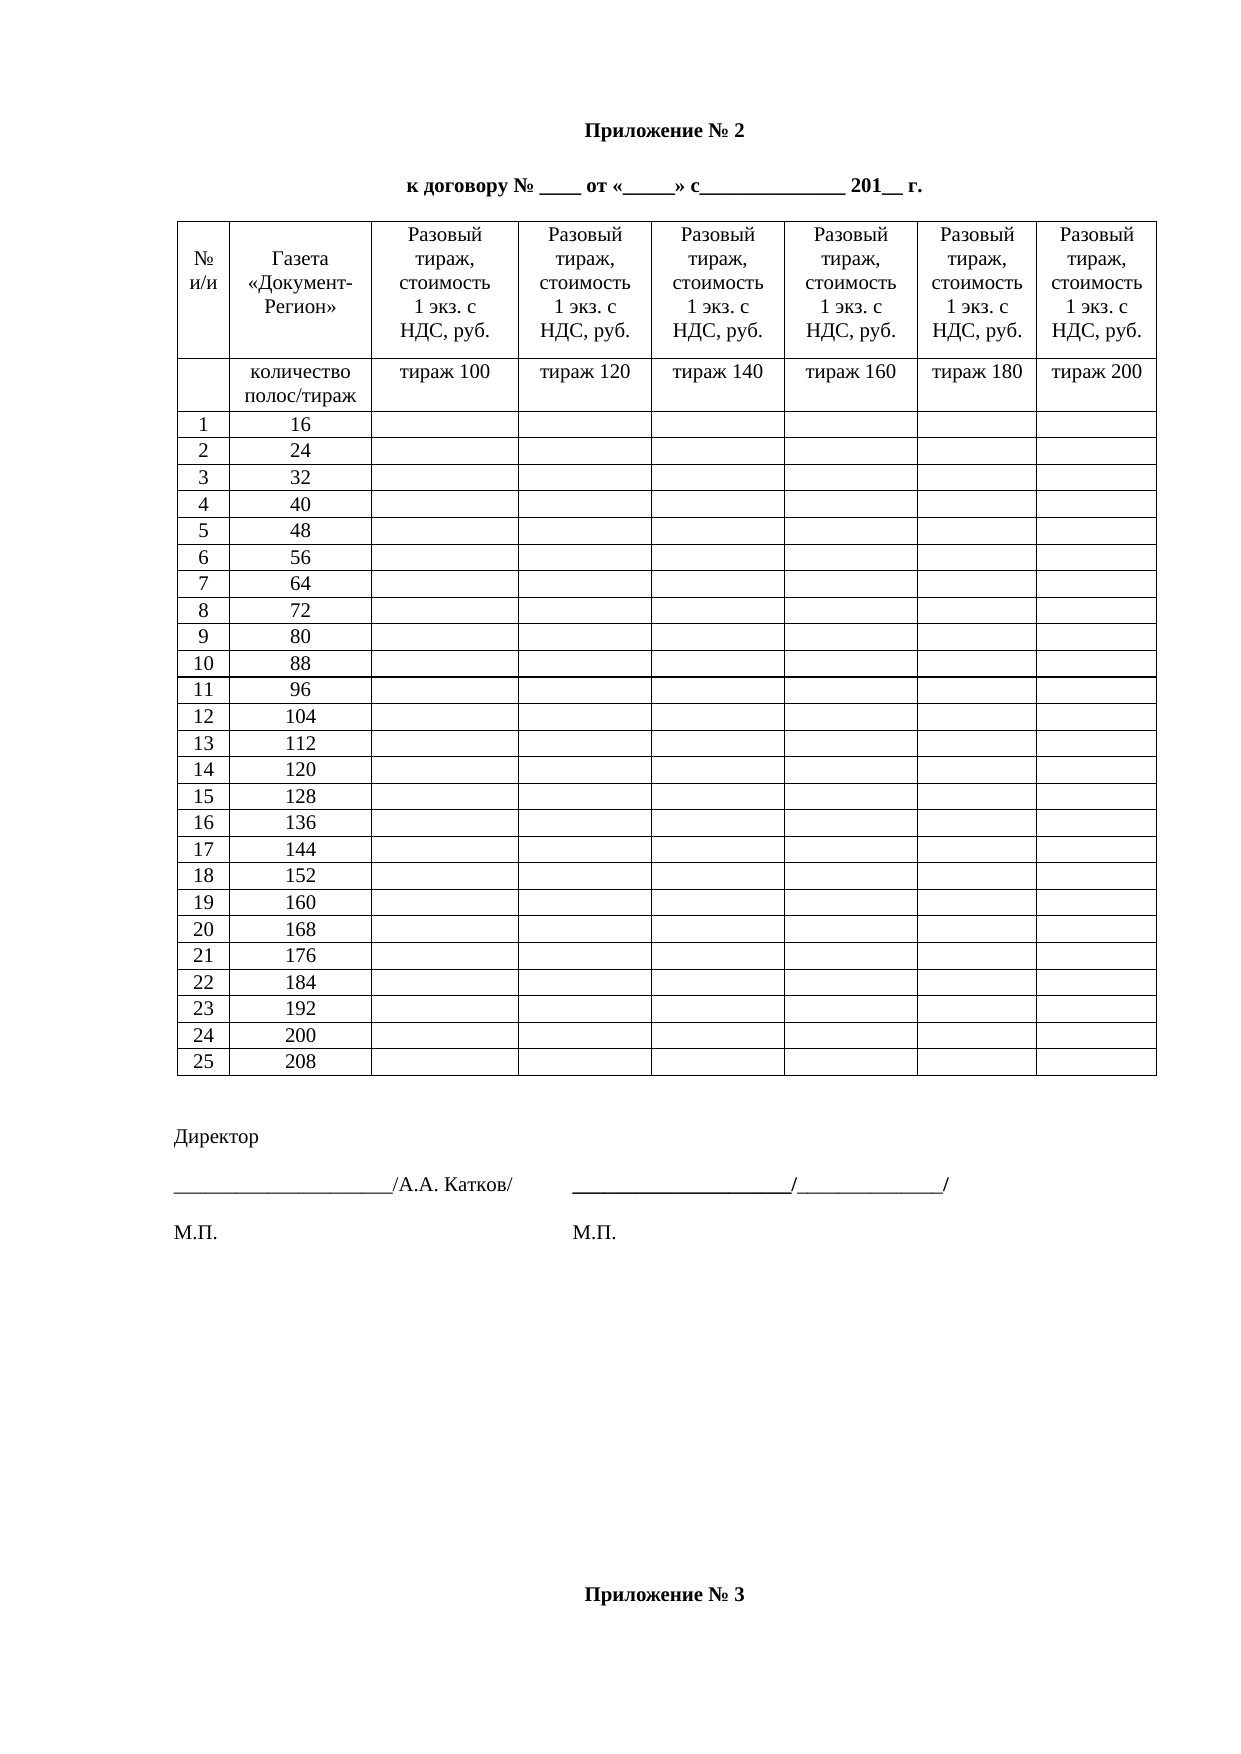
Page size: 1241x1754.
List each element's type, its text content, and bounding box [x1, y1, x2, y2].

table_cell 176 [230, 943, 371, 968]
table_cell [652, 571, 784, 597]
table_cell [652, 1023, 784, 1048]
table_cell 72 [230, 598, 371, 623]
table_header Разовый тираж, стоимость 1 экз. с НДС, руб. [519, 222, 651, 358]
table_cell [519, 970, 651, 995]
table_cell [918, 465, 1036, 490]
table_cell [519, 996, 651, 1022]
table_cell 48 [230, 518, 371, 543]
table_cell [372, 810, 518, 836]
table_cell [652, 518, 784, 543]
table_cell [1037, 731, 1156, 756]
table_header Разовый тираж, стоимость 1 экз. с НДС, руб. [785, 222, 917, 358]
table_cell [652, 624, 784, 650]
table_header Разовый тираж, стоимость 1 экз. с НДС, руб. [1037, 222, 1156, 358]
table_cell [785, 863, 917, 889]
table_cell [1037, 970, 1156, 995]
table_cell [1037, 678, 1156, 703]
table_cell [785, 970, 917, 995]
table_cell 9 [178, 624, 229, 650]
table_cell [519, 731, 651, 756]
table_cell [918, 1023, 1036, 1048]
table_cell 168 [230, 916, 371, 942]
table_cell [372, 412, 518, 437]
table_cell 120 [230, 757, 371, 783]
table_cell [785, 465, 917, 490]
table_cell [372, 970, 518, 995]
table_cell [785, 757, 917, 783]
table_cell [372, 571, 518, 597]
table_cell [372, 863, 518, 889]
table_cell [918, 678, 1036, 703]
table_cell [372, 943, 518, 968]
text к договору № ____ от «_____» с______________ 201__ г. [177, 172, 1152, 197]
table_cell [372, 491, 518, 517]
table_cell 80 [230, 624, 371, 650]
table_cell количество полос/тираж [230, 359, 371, 411]
table_cell [652, 704, 784, 729]
table_cell [918, 890, 1036, 915]
table_cell [652, 731, 784, 756]
table_cell [519, 863, 651, 889]
table_cell 19 [178, 890, 229, 915]
table_cell [519, 545, 651, 570]
table_cell [372, 731, 518, 756]
table_cell [785, 545, 917, 570]
table_cell 23 [178, 996, 229, 1022]
table_cell [918, 863, 1036, 889]
table_cell [652, 757, 784, 783]
table_cell [372, 890, 518, 915]
table_cell [652, 438, 784, 464]
table_cell [652, 598, 784, 623]
table_cell [652, 412, 784, 437]
table_cell [1037, 704, 1156, 729]
table_header Разовый тираж, стоимость 1 экз. с НДС, руб. [918, 222, 1036, 358]
table_cell [652, 916, 784, 942]
table_cell [178, 359, 229, 411]
table_cell [918, 571, 1036, 597]
table_cell тираж 140 [652, 359, 784, 411]
table_cell [785, 438, 917, 464]
table_cell [652, 970, 784, 995]
table_cell [519, 491, 651, 517]
table_cell [918, 1049, 1036, 1075]
table_cell тираж 120 [519, 359, 651, 411]
table_cell [652, 1049, 784, 1075]
table_cell 20 [178, 916, 229, 942]
table_cell [652, 651, 784, 676]
table_cell 25 [178, 1049, 229, 1075]
table_cell [519, 438, 651, 464]
table_cell 12 [178, 704, 229, 729]
table_cell [918, 916, 1036, 942]
table_cell 104 [230, 704, 371, 729]
table_cell [918, 810, 1036, 836]
table_header Разовый тираж, стоимость 1 экз. с НДС, руб. [372, 222, 518, 358]
table_cell [372, 651, 518, 676]
table_cell [785, 571, 917, 597]
table_cell [1037, 810, 1156, 836]
table_cell [1037, 545, 1156, 570]
table_cell [918, 943, 1036, 968]
table_cell [652, 943, 784, 968]
table_header Газета «Документ- Регион» [230, 222, 371, 358]
table_cell [519, 943, 651, 968]
table_cell [372, 757, 518, 783]
table_cell [785, 943, 917, 968]
table_cell [519, 465, 651, 490]
table_cell 96 [230, 678, 371, 703]
table_cell [785, 491, 917, 517]
table_cell [785, 704, 917, 729]
table_cell [519, 757, 651, 783]
table_cell Директор _____________________/А.А. Катков/ М.П. [163, 1124, 561, 1244]
table_cell [918, 545, 1036, 570]
table_cell [652, 996, 784, 1022]
table_cell 1 [178, 412, 229, 437]
table_cell [652, 784, 784, 809]
table_cell 56 [230, 545, 371, 570]
table_cell [1037, 465, 1156, 490]
table_cell [372, 1023, 518, 1048]
table_cell [1037, 518, 1156, 543]
table_cell [372, 837, 518, 862]
table_cell [1037, 837, 1156, 862]
table_cell [918, 704, 1036, 729]
table_cell [372, 545, 518, 570]
table_cell [372, 465, 518, 490]
table_cell [918, 598, 1036, 623]
table_cell [652, 465, 784, 490]
table_cell [519, 412, 651, 437]
table_cell 160 [230, 890, 371, 915]
table_cell [785, 996, 917, 1022]
table_cell [519, 784, 651, 809]
table_cell [519, 571, 651, 597]
table_cell [519, 810, 651, 836]
table_cell 8 [178, 598, 229, 623]
table_cell 14 [178, 757, 229, 783]
table_cell [519, 624, 651, 650]
table_cell _____________________/______________/ М.П. [561, 1124, 1127, 1244]
table_cell [918, 970, 1036, 995]
table_cell [372, 598, 518, 623]
table_cell [652, 810, 784, 836]
table_cell [1037, 438, 1156, 464]
table_cell 15 [178, 784, 229, 809]
table_cell [785, 598, 917, 623]
table_cell [519, 704, 651, 729]
table_cell [652, 545, 784, 570]
table_cell 192 [230, 996, 371, 1022]
table_cell [652, 491, 784, 517]
table_cell 24 [230, 438, 371, 464]
table_cell 152 [230, 863, 371, 889]
table_cell 128 [230, 784, 371, 809]
table_cell [785, 518, 917, 543]
table_cell [785, 916, 917, 942]
table_cell [785, 1049, 917, 1075]
table_cell 4 [178, 491, 229, 517]
table_cell 7 [178, 571, 229, 597]
table_cell 64 [230, 571, 371, 597]
table_cell [652, 678, 784, 703]
table_cell 208 [230, 1049, 371, 1075]
table_cell [918, 784, 1036, 809]
table_cell [1037, 863, 1156, 889]
table_cell [519, 678, 651, 703]
table_cell [1037, 943, 1156, 968]
table_cell [519, 1049, 651, 1075]
table_cell [1037, 996, 1156, 1022]
subtitle Приложение № 2 [177, 118, 1152, 142]
table_cell 11 [178, 678, 229, 703]
table_cell [785, 810, 917, 836]
table_cell [918, 518, 1036, 543]
table_cell [1037, 1023, 1156, 1048]
table_cell 21 [178, 943, 229, 968]
table_cell 184 [230, 970, 371, 995]
table_cell тираж 160 [785, 359, 917, 411]
table_cell 6 [178, 545, 229, 570]
table_cell [372, 996, 518, 1022]
table_cell [519, 837, 651, 862]
table_cell [918, 438, 1036, 464]
table_cell [918, 996, 1036, 1022]
table_cell [785, 731, 917, 756]
table_cell 22 [178, 970, 229, 995]
table_cell [519, 651, 651, 676]
table_cell [372, 624, 518, 650]
table_cell [372, 704, 518, 729]
table_cell 3 [178, 465, 229, 490]
table_cell [372, 438, 518, 464]
table_cell [519, 890, 651, 915]
table_cell 40 [230, 491, 371, 517]
table_cell [1037, 651, 1156, 676]
table_cell 136 [230, 810, 371, 836]
table_cell [372, 518, 518, 543]
table_cell 18 [178, 863, 229, 889]
table_header № и/и [178, 222, 229, 358]
table_cell 144 [230, 837, 371, 862]
table_cell [1037, 624, 1156, 650]
table_cell [918, 412, 1036, 437]
table_cell 88 [230, 651, 371, 676]
table_cell [372, 784, 518, 809]
table_cell [1037, 757, 1156, 783]
table_cell [785, 837, 917, 862]
table_cell [372, 678, 518, 703]
table_cell [918, 491, 1036, 517]
table_cell [918, 837, 1036, 862]
table_cell [1037, 571, 1156, 597]
table_cell [785, 651, 917, 676]
table_cell 10 [178, 651, 229, 676]
table_cell [785, 412, 917, 437]
table_cell [1037, 598, 1156, 623]
table_cell [519, 1023, 651, 1048]
table_cell 2 [178, 438, 229, 464]
table_cell [1037, 916, 1156, 942]
table_cell [785, 890, 917, 915]
table_cell 17 [178, 837, 229, 862]
table_cell 16 [178, 810, 229, 836]
table_cell [652, 837, 784, 862]
table_cell 112 [230, 731, 371, 756]
table_cell 200 [230, 1023, 371, 1048]
table_cell [652, 863, 784, 889]
table_cell [1037, 412, 1156, 437]
table_cell тираж 180 [918, 359, 1036, 411]
table_header Разовый тираж, стоимость 1 экз. с НДС, руб. [652, 222, 784, 358]
table_cell 16 [230, 412, 371, 437]
table_cell [519, 598, 651, 623]
table_cell [1037, 784, 1156, 809]
table_cell 13 [178, 731, 229, 756]
table_cell [918, 624, 1036, 650]
table_cell [785, 678, 917, 703]
table_cell [918, 757, 1036, 783]
table_cell [1037, 491, 1156, 517]
table_cell [519, 916, 651, 942]
table_cell [785, 624, 917, 650]
table_cell 5 [178, 518, 229, 543]
table_cell [1037, 890, 1156, 915]
table_cell [785, 784, 917, 809]
table_cell 32 [230, 465, 371, 490]
table_cell [652, 890, 784, 915]
table_cell [918, 731, 1036, 756]
table_cell тираж 200 [1037, 359, 1156, 411]
table_cell [918, 651, 1036, 676]
subtitle Приложение № 3 [177, 1582, 1152, 1606]
table_cell [785, 1023, 917, 1048]
table_cell тираж 100 [372, 359, 518, 411]
table_cell [372, 916, 518, 942]
table_cell [1037, 1049, 1156, 1075]
table_cell [519, 518, 651, 543]
table_cell 24 [178, 1023, 229, 1048]
table_cell [372, 1049, 518, 1075]
